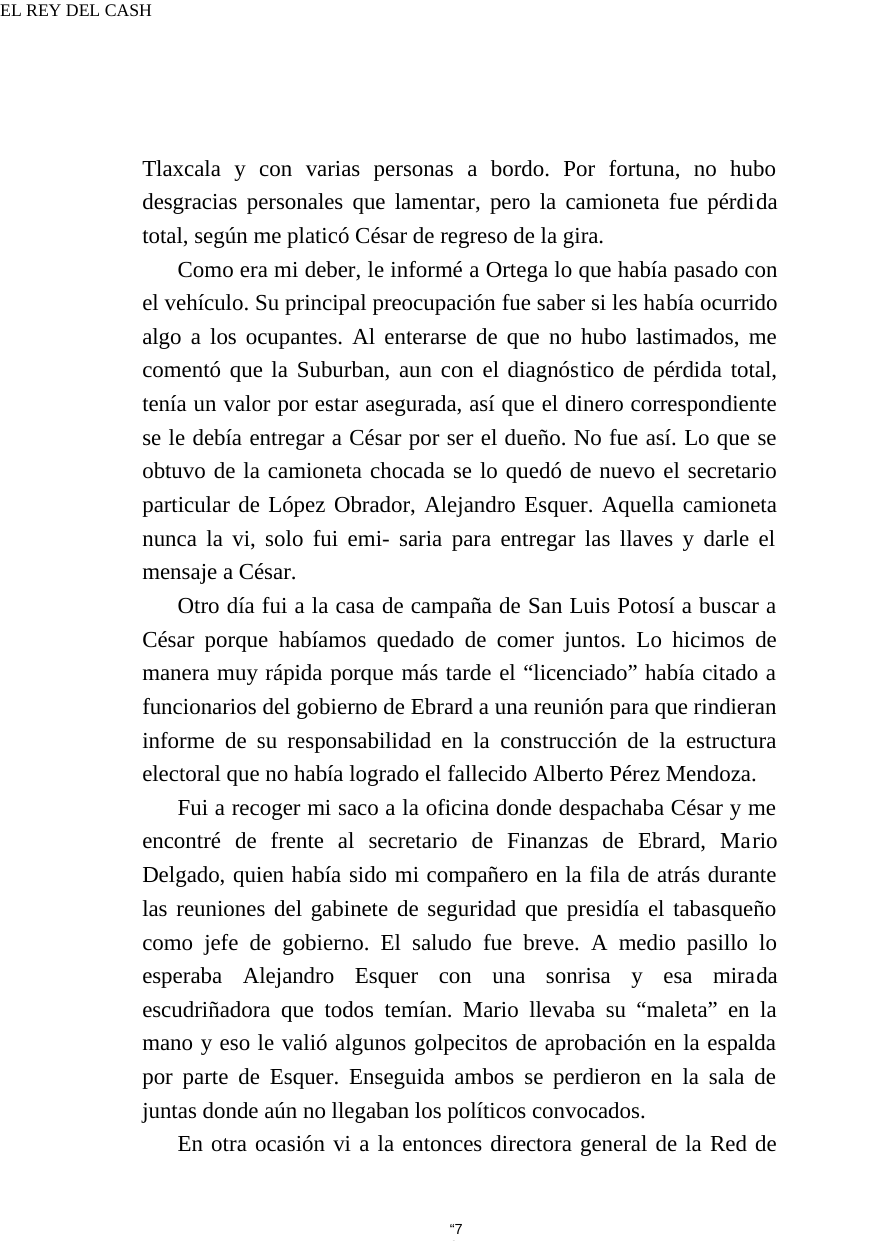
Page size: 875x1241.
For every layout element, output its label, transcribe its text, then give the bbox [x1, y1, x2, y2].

text Otro día fui a la casa de campaña de San Luis Potosí a buscar a César porque habíamos quedado de comer juntos. Lo hicimos de manera muy rápida porque más tarde el “licenciado” había citado a funcionarios del gobierno de Ebrard a una reunión para que rindieran informe de su responsabilidad en la construcción de la estructura electoral que no había logrado el fallecido Alberto Pérez Mendoza. [142, 592, 777, 787]
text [142, 1130, 777, 1157]
text Fui a recoger mi saco a la oficina donde despachaba César y me encontré de frente al secretario de Finanzas de Ebrard, Mario Delgado, quien había sido mi compañero en la fila de atrás durante las reuniones del gabinete de seguridad que presidía el tabasqueño como jefe de gobierno. El saludo fue breve. A medio pasillo lo esperaba Alejandro Esquer con una sonrisa y esa mirada escudriñadora que todos temían. Mario llevaba su “maleta” en la mano y eso le valió algunos golpecitos de aprobación en la espalda por parte de Esquer. Enseguida ambos se perdieron en la sala de juntas donde aún no llegaban los políticos convocados. [142, 794, 777, 1123]
text Tlaxcala y con varias personas a bordo. Por fortuna, no hubo desgracias personales que lamentar, pero la camioneta fue pérdida total, según me platicó César de regreso de la gira. [142, 155, 777, 248]
text Como era mi deber, le informé a Ortega lo que había pasado con el vehículo. Su principal preocupación fue saber si les había ocurrido algo a los ocupantes. Al enterarse de que no hubo lastimados, me comentó que la Suburban, aun con el diagnóstico de pérdida total, tenía un valor por estar asegurada, así que el dinero correspondiente se le debía entregar a César por ser el dueño. No fue así. Lo que se obtuvo de la camioneta chocada se lo quedó de nuevo el secretario particular de López Obrador, Alejandro Esquer. Aquella camioneta nunca la vi, solo fui emi- saria para entregar las llaves y darle el mensaje a César. [142, 256, 777, 585]
